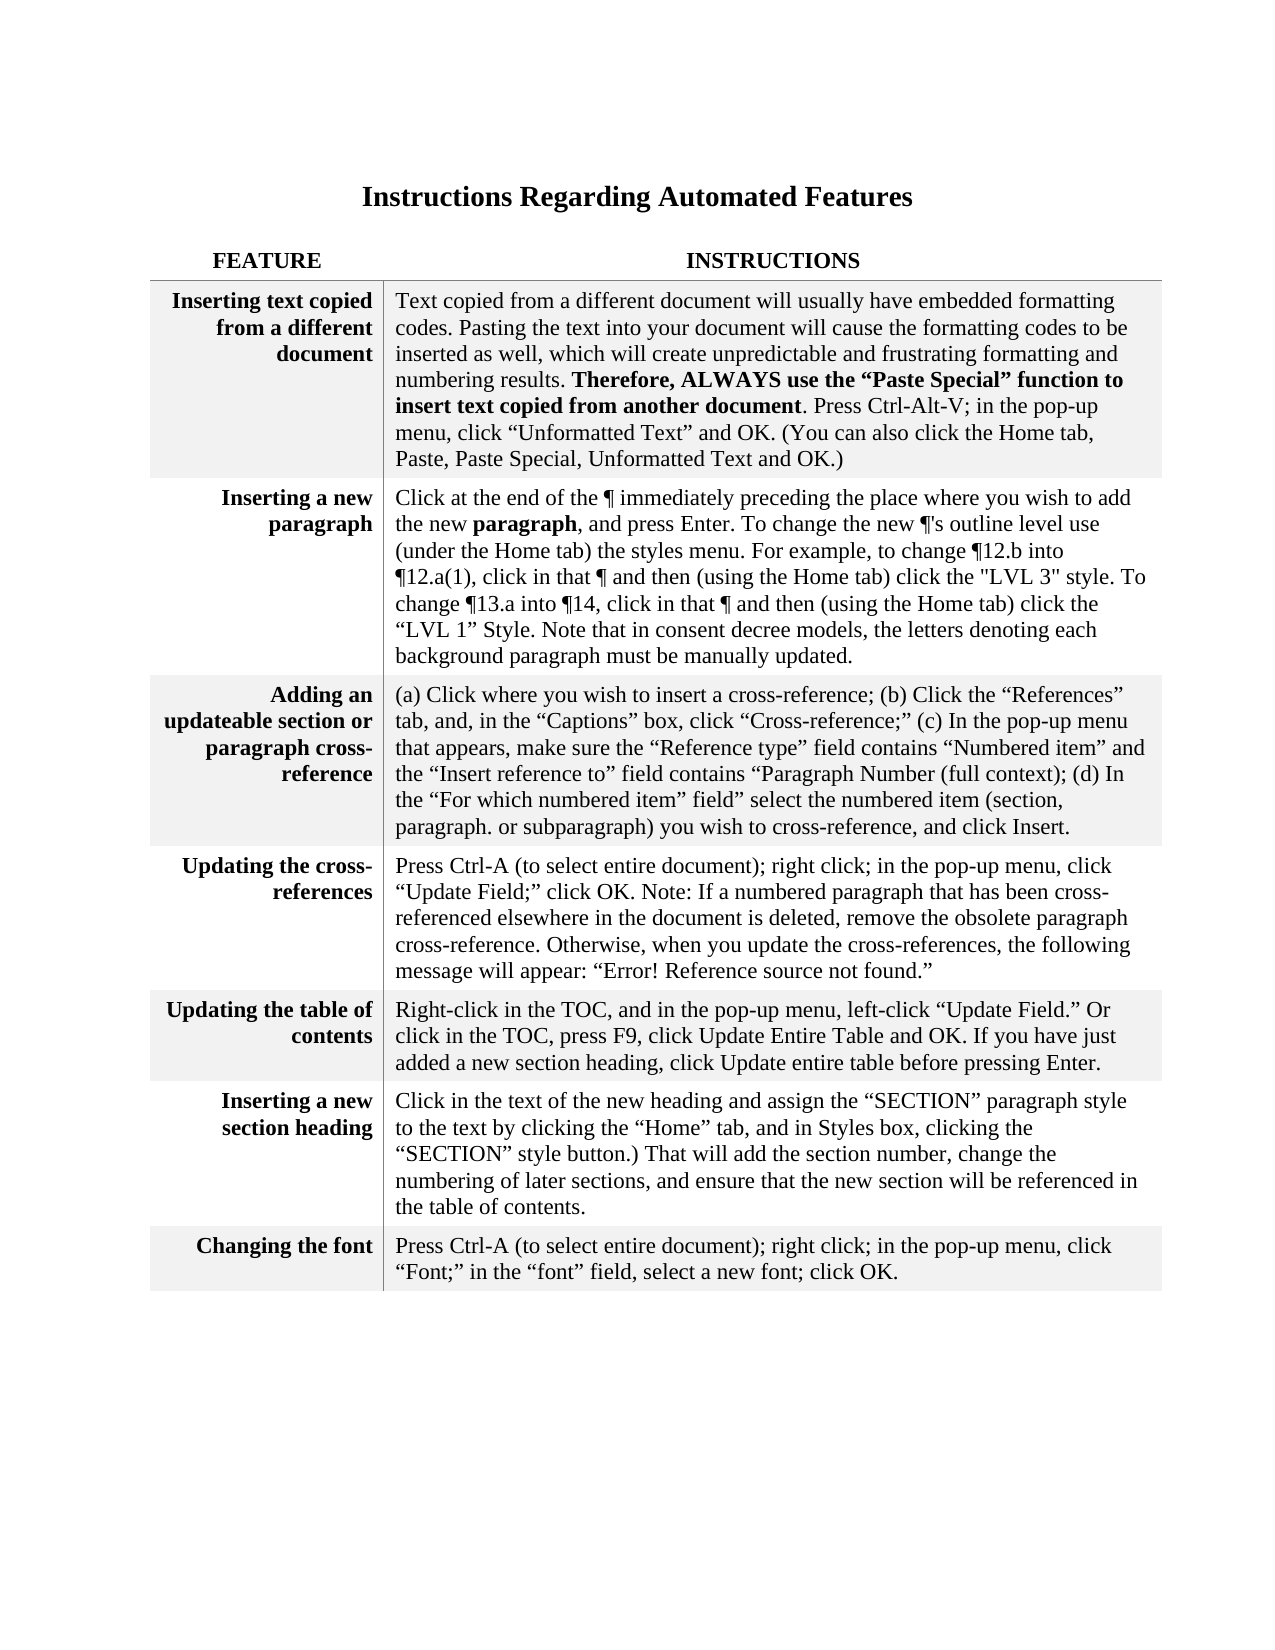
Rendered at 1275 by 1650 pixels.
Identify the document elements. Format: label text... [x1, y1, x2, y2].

table_cell Updating the table of contents [150, 990, 383, 1081]
table_cell (a) Click where you wish to insert a cross-reference; (b) Click the “References” tab, and, in the “Captions” box, click “Cross-reference;” (c) In the pop-up menu that appears, make sure the “Reference type” field contains “Numbered item” and the “Insert reference to” field contains “Paragraph Number (full context); (d) In the “For which numbered item” field” select the numbered item (section, paragraph. or subparagraph) you wish to cross-reference, and click Insert. [384, 675, 1162, 846]
table_cell Click in the text of the new heading and assign the “SECTION” paragraph style to the text by clicking the “Home” tab, and in Styles box, clicking the “SECTION” style button.) That will add the section number, change the numbering of later sections, and ensure that the new section will be referenced in the table of contents. [384, 1081, 1162, 1226]
table_header Feature [150, 241, 384, 280]
table_cell Inserting text copied from a different document [150, 281, 383, 478]
table_cell Changing the font [150, 1226, 383, 1291]
table_cell Press Ctrl-A (to select entire document); right click; in the pop-up menu, click “Update Field;” click OK. Note: If a numbered paragraph that has been cross-referenced elsewhere in the document is deleted, remove the obsolete paragraph cross-reference. Otherwise, when you update the cross-references, the following message will appear: “Error! Reference source not found.” [384, 846, 1162, 990]
table_cell Click at the end of the ¶ immediately preceding the place where you wish to add the new paragraph, and press Enter. To change the new ¶'s outline level use (under the Home tab) the styles menu. For example, to change ¶12.b into ¶12.a(1), click in that ¶ and then (using the Home tab) click the "LVL 3" style. To change ¶13.a into ¶14, click in that ¶ and then (using the Home tab) click the “LVL 1” Style. Note that in consent decree models, the letters denoting each background paragraph must be manually updated. [384, 478, 1162, 675]
table_header Instructions [384, 241, 1162, 280]
table_cell Text copied from a different document will usually have embedded formatting codes. Pasting the text into your document will cause the formatting codes to be inserted as well, which will create unpredictable and frustrating formatting and numbering results. Therefore, ALWAYS use the “Paste Special” function to insert text copied from another document. Press Ctrl-Alt-V; in the pop-up menu, click “Unformatted Text” and OK. (You can also click the Home tab, Paste, Paste Special, Unformatted Text and OK.) [384, 281, 1162, 478]
table_cell Press Ctrl-A (to select entire document); right click; in the pop-up menu, click “Font;” in the “font” field, select a new font; click OK. [384, 1226, 1162, 1291]
table_cell Inserting a new paragraph [150, 478, 383, 675]
table_cell Updating the cross-references [150, 846, 383, 990]
table_cell Inserting a new section heading [150, 1081, 383, 1226]
text Instructions Regarding Automated Features [150, 179, 1125, 212]
table_cell Right-click in the TOC, and in the pop-up menu, left-click “Update Field.” Or click in the TOC, press F9, click Update Entire Table and OK. If you have just added a new section heading, click Update entire table before pressing Enter. [384, 990, 1162, 1081]
table_cell Adding an updateable section or paragraph cross-reference [150, 675, 383, 846]
